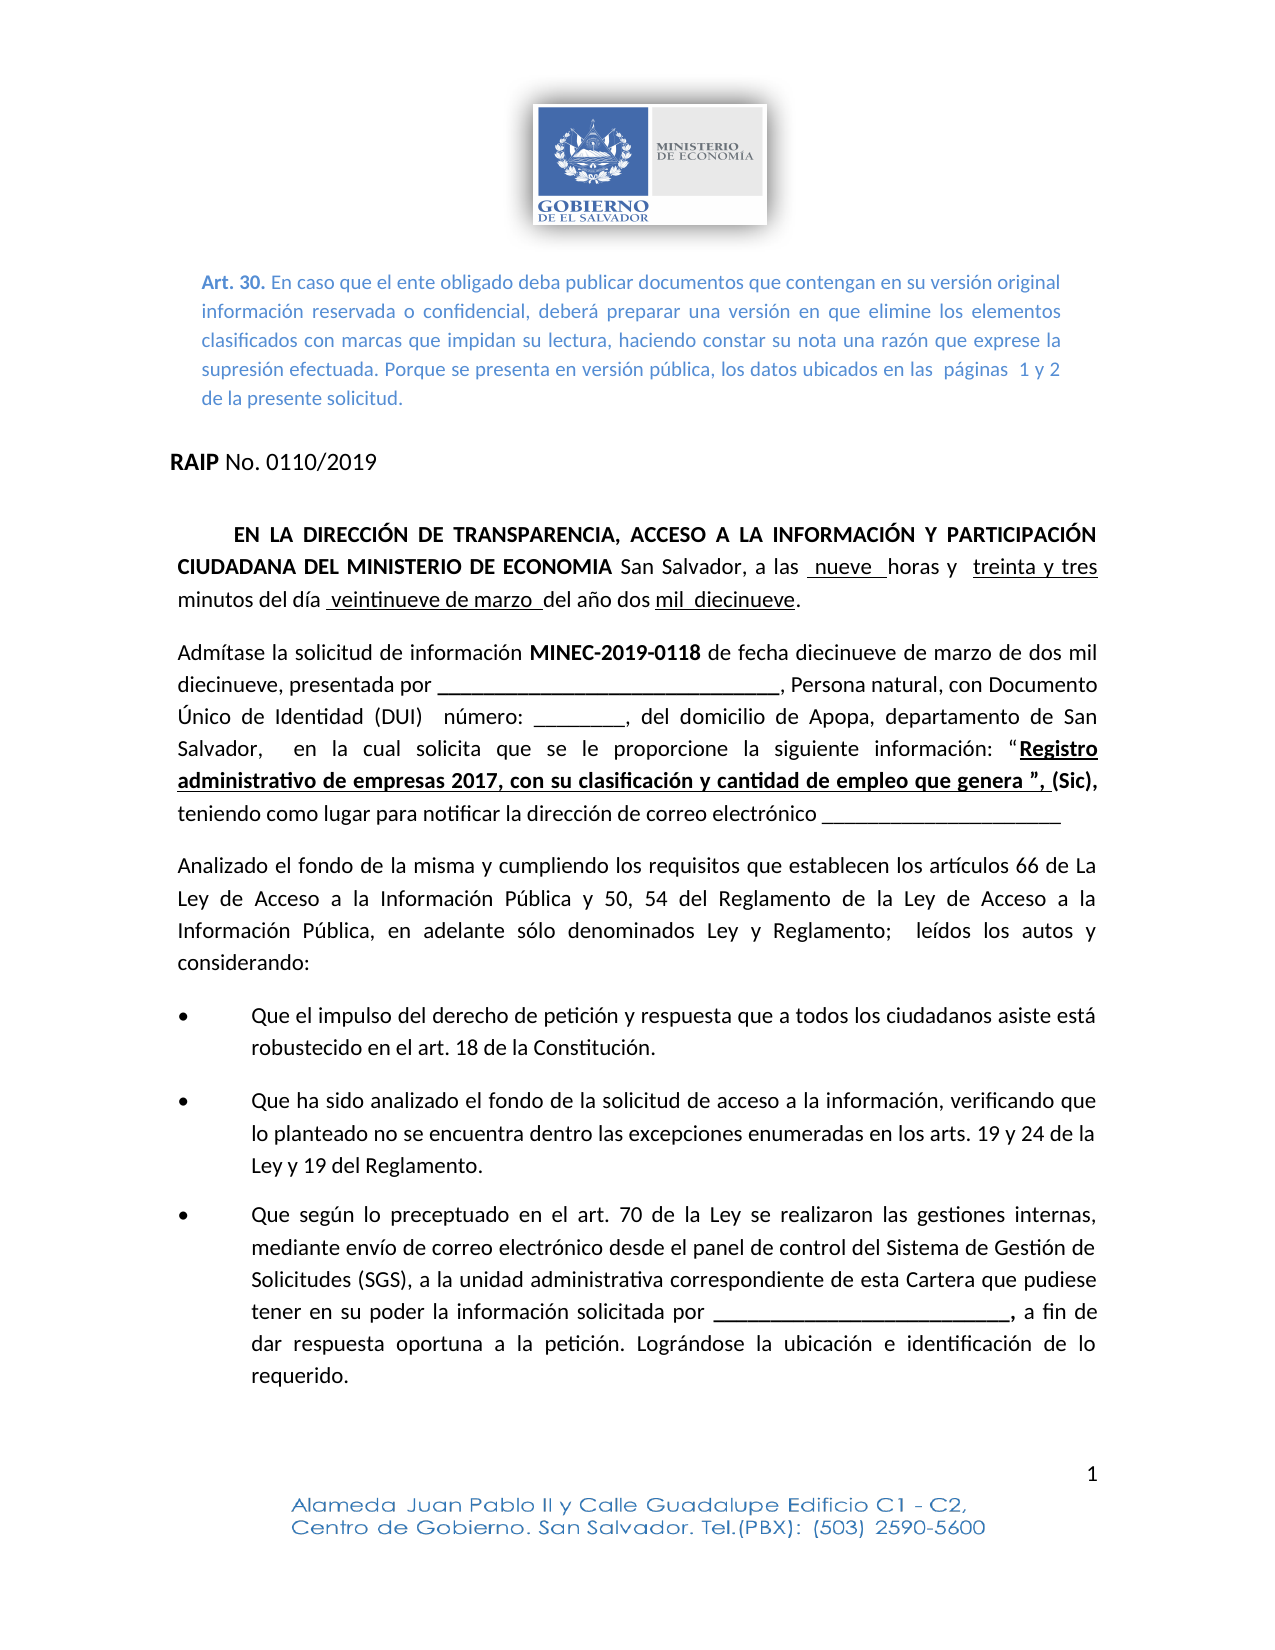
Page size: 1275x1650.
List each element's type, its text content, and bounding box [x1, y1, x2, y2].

picture [533, 104, 767, 225]
text Analizado el fondo de la misma y cumpliendo los requisitos que establecen los artículos 66 de La Ley de Acceso a la Información Pública y 50, 54 del Reglamento de la Ley de Acceso a la Información Pública, en adelante sólo denominados Ley y Reglamento; leídos los autos y considerando: [177, 852, 1098, 976]
list Que según lo preceptuado en el art. 70 de la Ley se realizaron las gestiones internas, mediante envío de correo electrónico desde el panel de control del Sistema de Gestión de Solicitudes (SGS), a la unidad administrativa correspondiente de esta Cartera que pudiese tener en su poder la información solicitada por __________________________, a fin de dar respuesta oportuna a la petición. Lográndose la ubicación e identificación de lo requerido. [177, 1201, 1098, 1389]
text BC [177, 467, 1098, 495]
list Que ha sido analizado el fondo de la solicitud de acceso a la información, verificando que lo planteado no se encuentra dentro las excepciones enumeradas en los arts. 19 y 24 de la Ley y 19 del Reglamento. [177, 1086, 1098, 1179]
text EN LA DIRECCIÓN DE TRANSPARENCIA, ACCESO A LA INFORMACIÓN Y PARTICIPACIÓN CIUDADANA DEL MINISTERIO DE ECONOMIA San Salvador, a las nueve horas y treinta y tres minutos del día veintinueve de marzo del año dos mil diecinueve. [177, 520, 1098, 613]
list Que el impulso del derecho de petición y respuesta que a todos los ciudadanos asiste está robustecido en el art. 18 de la Constitución. [177, 1001, 1098, 1061]
picture [276, 1487, 999, 1549]
text Admítase la solicitud de información MINEC-2019-0118 de fecha diecinueve de marzo de dos mil diecinueve, presentada por ______________________________, Persona natural, con Documento Único de Identidad (DUI) número: ________, del domicilio de Apopa, departamento de San Salvador, en la cual solicita que se le proporcione la siguiente información: “Registro administrativo de empresas 2017, con su clasificación y cantidad de empleo que genera ”, (Sic), teniendo como lugar para notificar la dirección de correo electrónico _____________________ [177, 638, 1098, 827]
